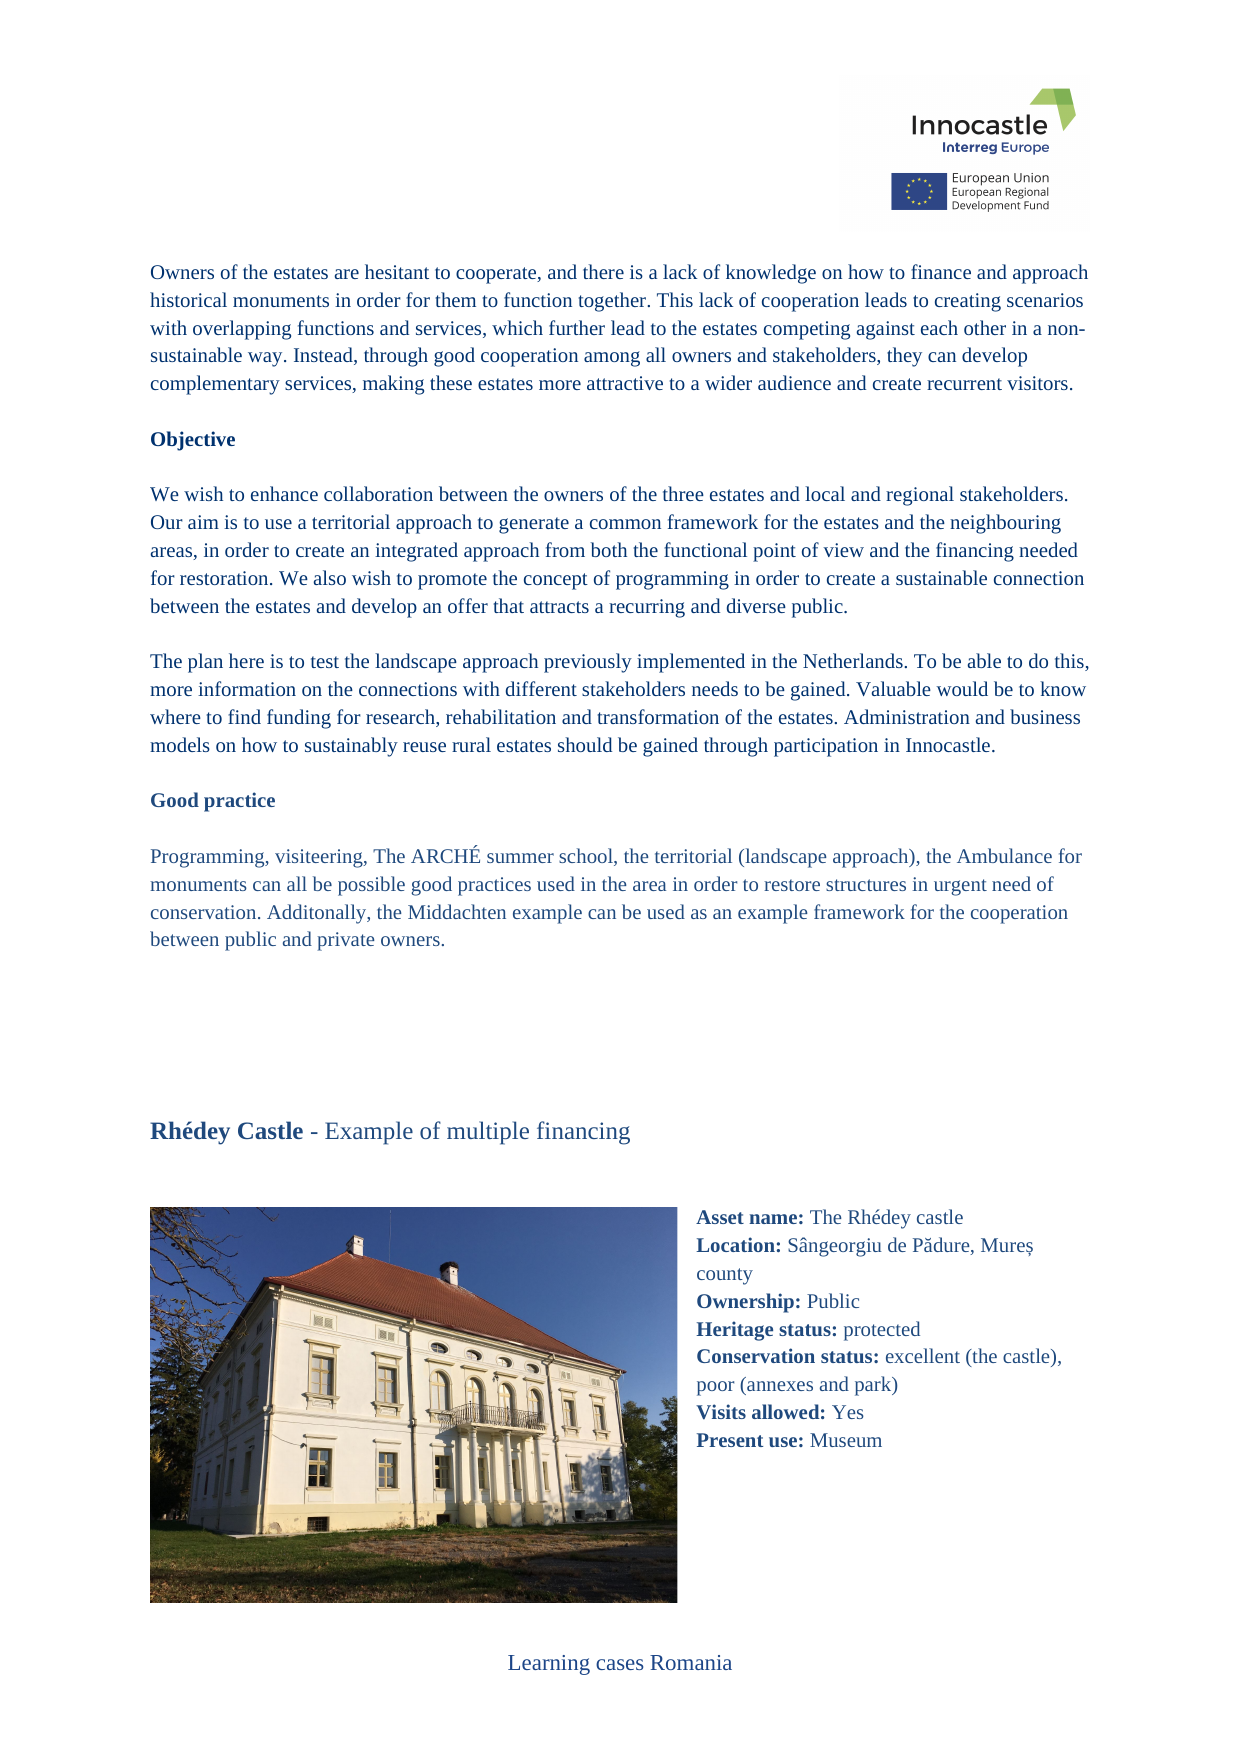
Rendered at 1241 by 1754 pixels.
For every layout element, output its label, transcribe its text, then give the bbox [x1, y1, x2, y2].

picture [838, 75, 1091, 232]
text Good practice [150, 788, 1090, 812]
text Programming, visiteering, The ARCHÉ summer school, the territorial (landscape approach), the Ambulance for monuments can all be possible good practices used in the area in order to restore structures in urgent need of conservation. Additonally, the Middachten example can be used as an example framework for the cooperation between public and private owners. [150, 844, 1090, 951]
text Location: Sângeorgiu de Pădure, Mureș county [678, 1233, 1090, 1285]
text Conservation status: excellent (the castle), poor (annexes and park) [678, 1344, 1090, 1396]
text Ownership: Public [678, 1289, 1090, 1313]
text Objective [150, 427, 1090, 451]
text Rhédey Castle - Example of multiple financing [150, 1116, 1090, 1145]
picture [150, 1207, 678, 1603]
text Asset name: The Rhédey castle [150, 1205, 1090, 1229]
text The plan here is to test the landscape approach previously implemented in the Netherlands. To be able to do this, more information on the connections with different stakeholders needs to be gained. Valuable would be to know where to find funding for research, rehabilitation and transformation of the estates. Administration and business models on how to sustainably reuse rural estates should be gained through participation in Innocastle. [150, 649, 1090, 757]
text We wish to enhance collaboration between the owners of the three estates and local and regional stakeholders. Our aim is to use a territorial approach to generate a common framework for the estates and the neighbouring areas, in order to create an integrated approach from both the functional point of view and the financing needed for restoration. We also wish to promote the concept of programming in order to create a sustainable connection between the estates and develop an offer that attracts a recurring and diverse public. [150, 482, 1090, 618]
text Present use: Museum [678, 1428, 1090, 1452]
text Visits allowed: Yes [678, 1400, 1090, 1424]
text Owners of the estates are hesitant to cooperate, and there is a lack of knowledge on how to finance and approach historical monuments in order for them to function together. This lack of cooperation leads to creating scenarios with overlapping functions and services, which further lead to the estates competing against each other in a non-sustainable way. Instead, through good cooperation among all owners and stakeholders, they can develop complementary services, making these estates more attractive to a wider audience and create recurrent visitors. [150, 260, 1090, 395]
text Heritage status: protected [678, 1317, 1090, 1341]
